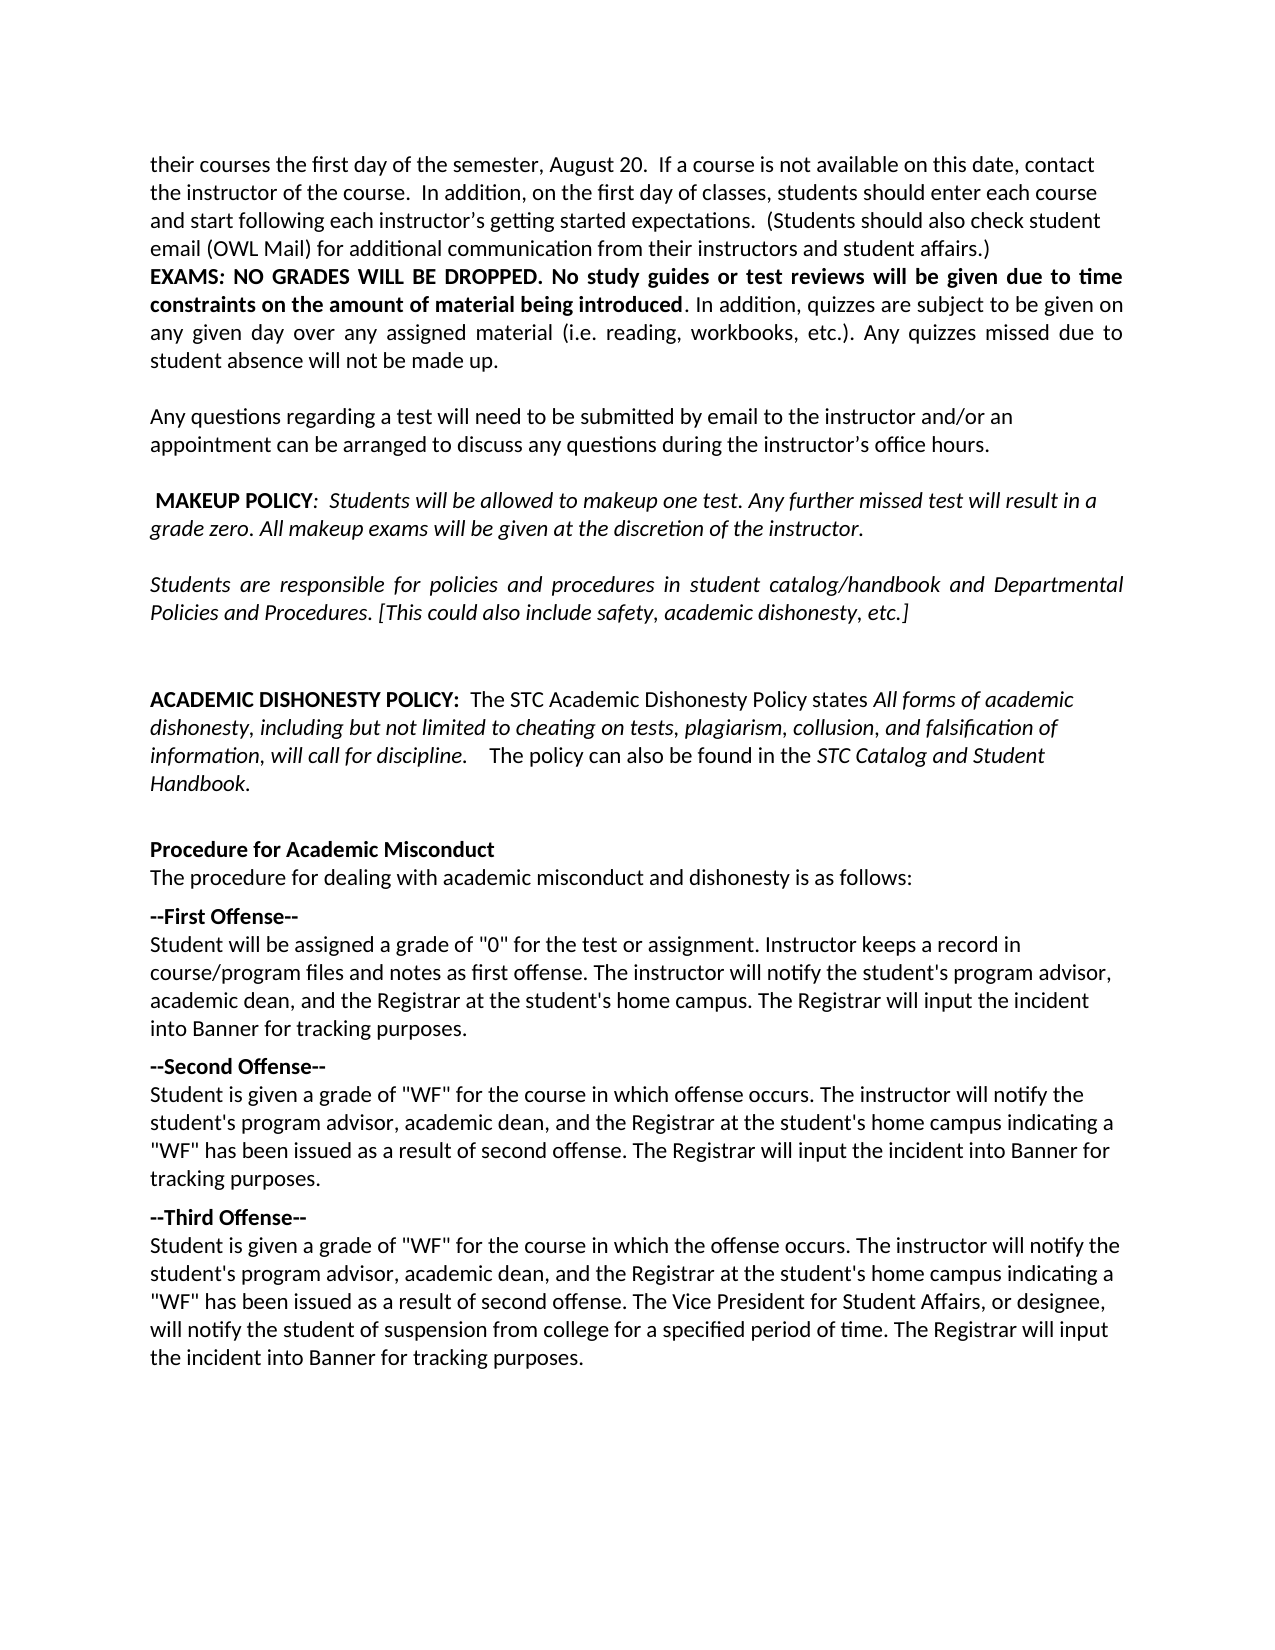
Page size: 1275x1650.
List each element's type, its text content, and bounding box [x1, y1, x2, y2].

text Procedure for Academic Misconduct The procedure for dealing with academic misconduct and dishonesty is as follows: [150, 835, 1125, 891]
text MAKEUP POLICY: Students will be allowed to makeup one test. Any further missed test will result in a grade zero. All makeup exams will be given at the discretion of the instructor. [150, 486, 1125, 542]
text Any questions regarding a test will need to be submitted by email to the instructor and/or an appointment can be arranged to discuss any questions during the instructor’s office hours. [150, 402, 1125, 458]
text --First Offense-- Student will be assigned a grade of "0" for the test or assignment. Instructor keeps a record in course/program files and notes as first offense. The instructor will notify the student's program advisor, academic dean, and the Registrar at the student's home campus. The Registrar will input the incident into Banner for tracking purposes. [150, 902, 1125, 1042]
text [150, 150, 1125, 262]
text EXAMS: NO GRADES WILL BE DROPPED. No study guides or test reviews will be given due to time constraints on the amount of material being introduced. In addition, quizzes are subject to be given on any given day over any assigned material (i.e. reading, workbooks, etc.). Any quizzes missed due to student absence will not be made up. [150, 262, 1125, 374]
text --Third Offense-- Student is given a grade of "WF" for the course in which the offense occurs. The instructor will notify the student's program advisor, academic dean, and the Registrar at the student's home campus indicating a "WF" has been issued as a result of second offense. The Vice President for Student Affairs, or designee, will notify the student of suspension from college for a specified period of time. The Registrar will input the incident into Banner for tracking purposes. [150, 1203, 1125, 1371]
text ACADEMIC DISHONESTY POLICY: The STC Academic Dishonesty Policy states All forms of academic dishonesty, including but not limited to cheating on tests, plagiarism, collusion, and falsification of information, will call for discipline. The policy can also be found in the STC Catalog and Student Handbook. [150, 685, 1125, 797]
text Students are responsible for policies and procedures in student catalog/handbook and Departmental Policies and Procedures. [This could also include safety, academic dishonesty, etc.] [150, 570, 1125, 626]
text --Second Offense-- Student is given a grade of "WF" for the course in which offense occurs. The instructor will notify the student's program advisor, academic dean, and the Registrar at the student's home campus indicating a "WF" has been issued as a result of second offense. The Registrar will input the incident into Banner for tracking purposes. [150, 1052, 1125, 1192]
